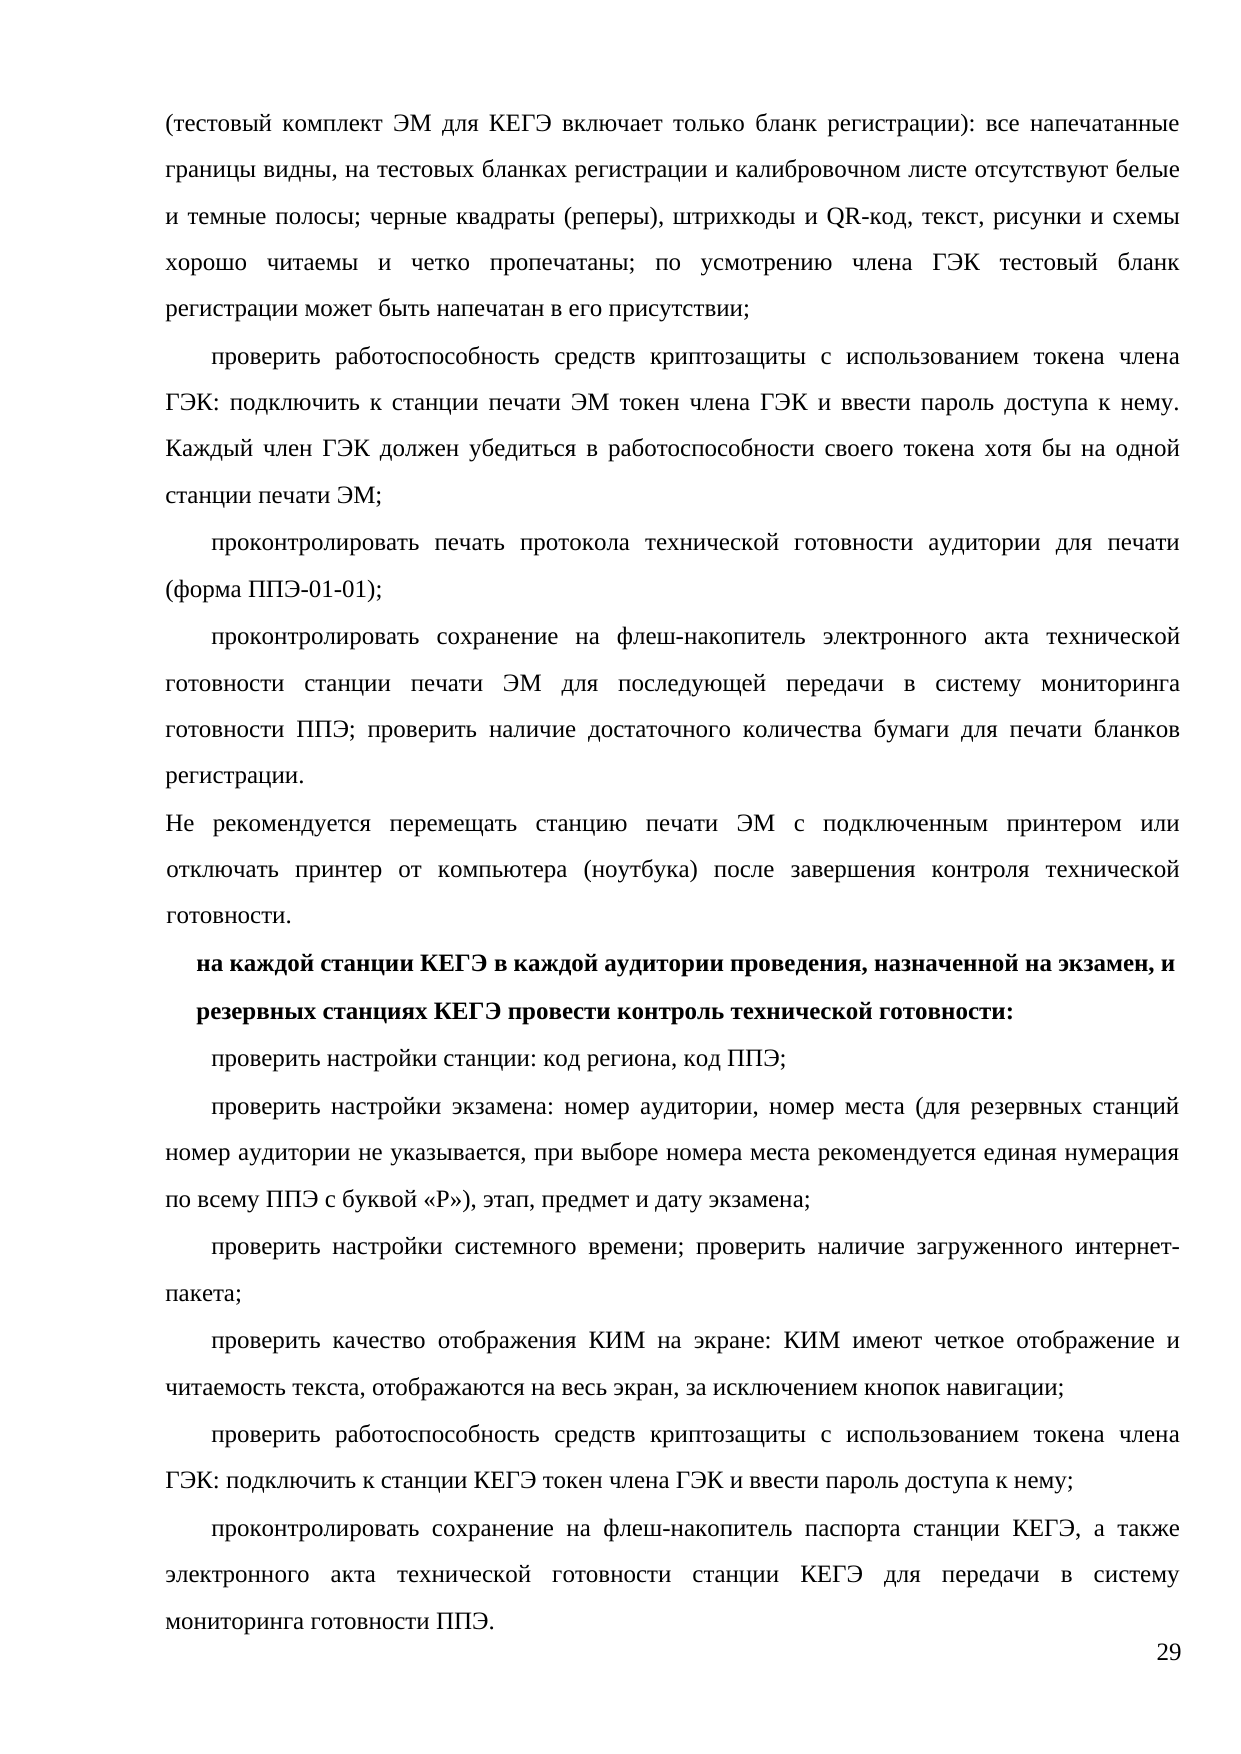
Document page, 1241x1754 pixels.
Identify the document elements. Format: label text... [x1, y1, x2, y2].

text Не рекомендуется перемещать станцию печати ЭМ с подключенным принтером или отключать принтер от компьютера (ноутбука) после завершения контроля технической готовности. [165, 808, 1181, 929]
text проконтролировать сохранение на флеш-накопитель паспорта станции КЕГЭ, а также электронного акта технической готовности станции КЕГЭ для передачи в систему мониторинга готовности ППЭ. [165, 1513, 1181, 1634]
text проверить работоспособность средств криптозащиты с использованием токена члена ГЭК: подключить к станции печати ЭМ токен члена ГЭК и ввести пароль доступа к нему. Каждый член ГЭК должен убедиться в работоспособности своего токена хотя бы на одной станции печати ЭМ; [165, 341, 1181, 508]
text проверить работоспособность средств криптозащиты с использованием токена члена ГЭК: подключить к станции КЕГЭ токен члена ГЭК и ввести пароль доступа к нему; [165, 1419, 1181, 1494]
text проконтролировать печать протокола технической готовности аудитории для печати (форма ППЭ-01-01); [165, 527, 1181, 602]
text резервных станциях КЕГЭ провести контроль технической готовности: [196, 996, 1181, 1024]
text на каждой станции КЕГЭ в каждой аудитории проведения, назначенной на экзамен, и [196, 948, 1181, 977]
text проверить настройки экзамена: номер аудитории, номер места (для резервных станций номер аудитории не указывается, при выборе номера места рекомендуется единая нумерация по всему ППЭ с буквой «Р»), этап, предмет и дату экзамена; [165, 1091, 1181, 1212]
text проверить настройки станции: код региона, код ППЭ; [165, 1043, 1181, 1072]
text проверить настройки системного времени; проверить наличие загруженного интернет-пакета; [165, 1231, 1181, 1306]
text проконтролировать сохранение на флеш-накопитель электронного акта технической готовности станции печати ЭМ для последующей передачи в систему мониторинга готовности ППЭ; проверить наличие достаточного количества бумаги для печати бланков регистрации. [165, 621, 1181, 789]
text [165, 108, 1181, 322]
text проверить качество отображения КИМ на экране: КИМ имеют четкое отображение и читаемость текста, отображаются на весь экран, за исключением кнопок навигации; [165, 1325, 1181, 1400]
